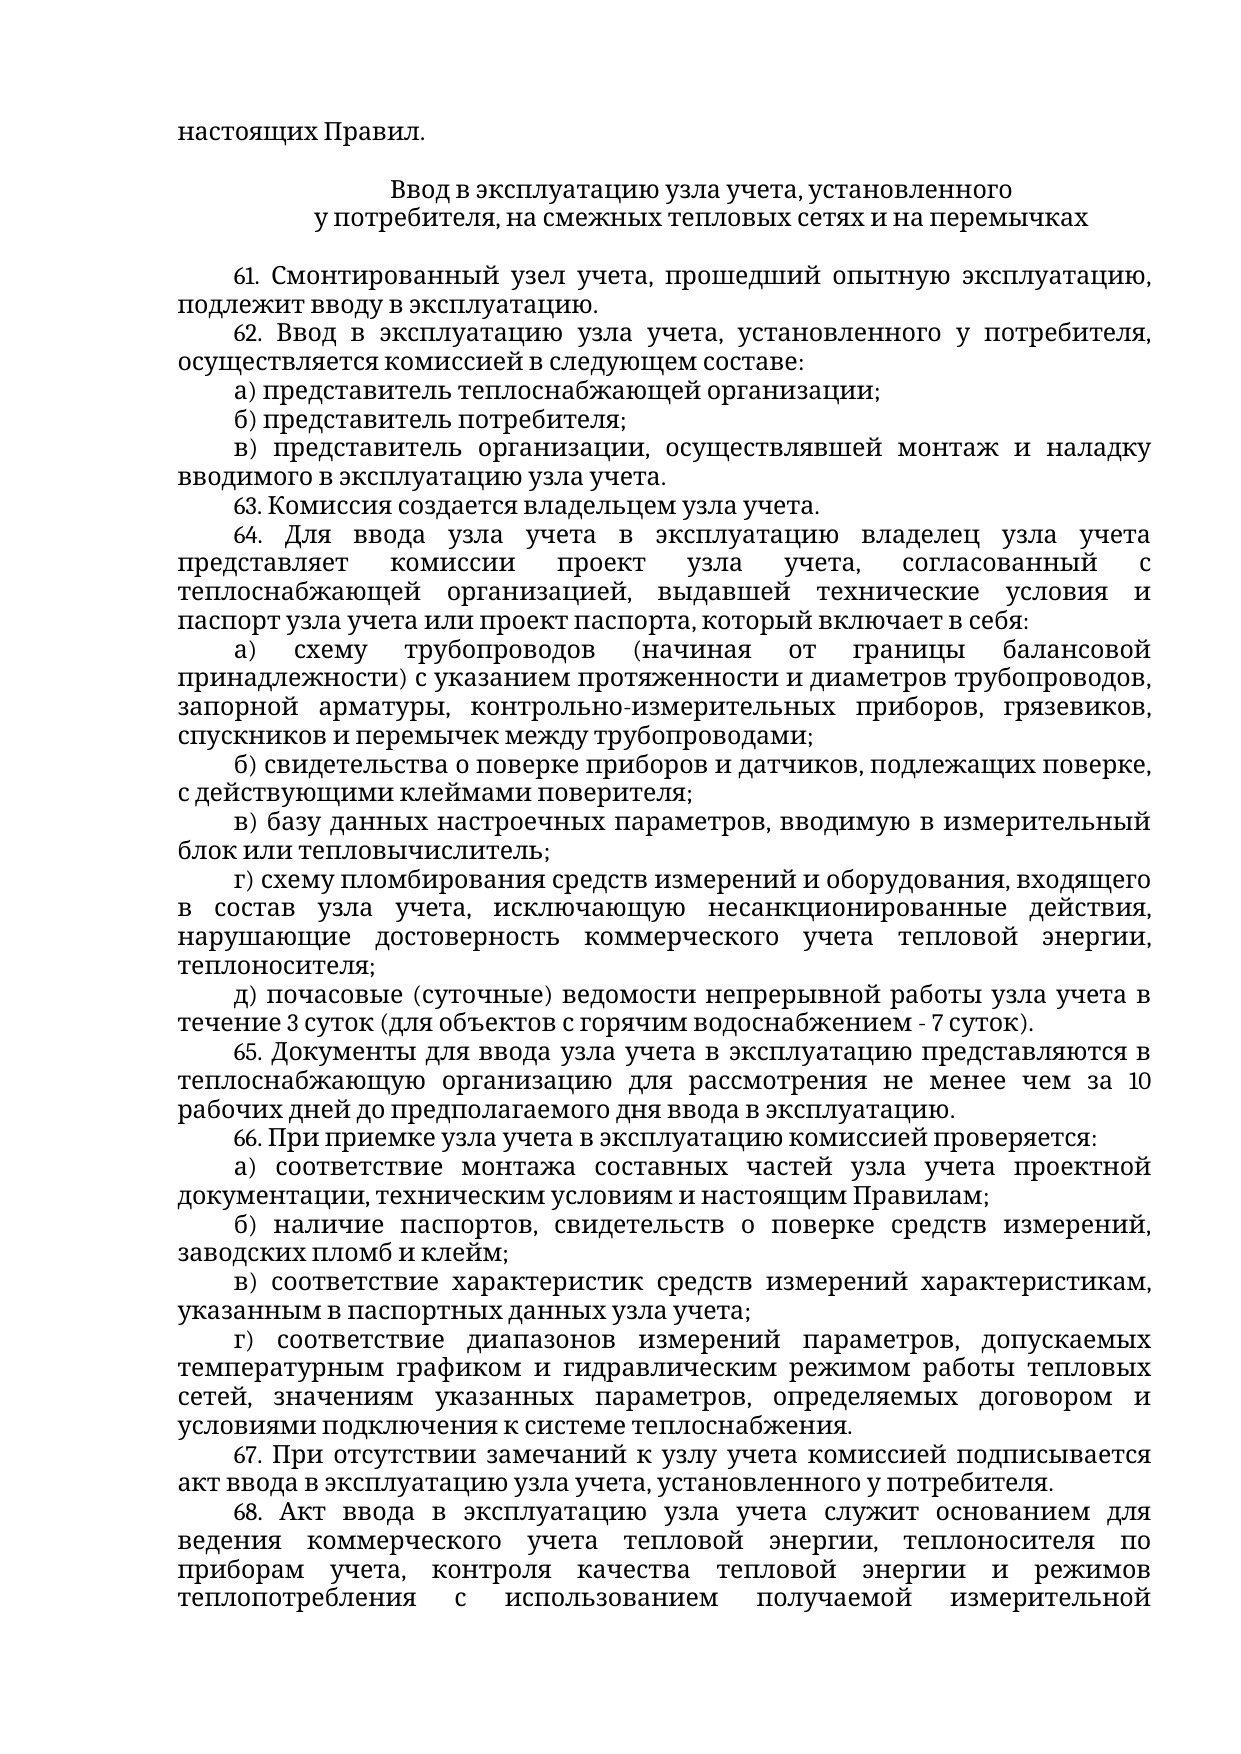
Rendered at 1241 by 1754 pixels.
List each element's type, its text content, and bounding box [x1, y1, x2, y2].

text б) свидетельства о поверке приборов и датчиков, подлежащих поверке, с действующими клеймами поверителя; [177, 751, 1152, 808]
text г) соответствие диапазонов измерений параметров, допускаемых температурным графиком и гидравлическим режимом работы тепловых сетей, значениям указанных параметров, определяемых договором и условиями подключения к системе теплоснабжения. [177, 1326, 1152, 1441]
text б) представитель потребителя; [177, 406, 1152, 434]
text 63. Комиссия создается владельцем узла учета. [177, 492, 1152, 521]
text 64. Для ввода узла учета в эксплуатацию владелец узла учета представляет комиссии проект узла учета, согласованный с теплоснабжающей организацией, выдавшей технические условия и паспорт узла учета или проект паспорта, который включает в себя: [177, 521, 1152, 636]
text а) схему трубопроводов (начиная от границы балансовой принадлежности) с указанием протяженности и диаметров трубопроводов, запорной арматуры, контрольно-измерительных приборов, грязевиков, спускников и перемычек между трубопроводами; [177, 636, 1152, 751]
text а) представитель теплоснабжающей организации; [177, 377, 1152, 406]
text 65. Документы для ввода узла учета в эксплуатацию представляются в теплоснабжающую организацию для рассмотрения не менее чем за 10 рабочих дней до предполагаемого дня ввода в эксплуатацию. [177, 1038, 1152, 1124]
text г) схему пломбирования средств измерений и оборудования, входящего в состав узла учета, исключающую несанкционированные действия, нарушающие достоверность коммерческого учета тепловой энергии, теплоносителя; [177, 866, 1152, 981]
text д) почасовые (суточные) ведомости непрерывной работы узла учета в течение 3 суток (для объектов с горячим водоснабжением - 7 суток). [177, 981, 1152, 1038]
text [177, 1498, 1152, 1613]
text Ввод в эксплуатацию узла учета, установленного [177, 176, 1152, 204]
text в) соответствие характеристик средств измерений характеристикам, указанным в паспортных данных узла учета; [177, 1268, 1152, 1326]
text 61. Смонтированный узел учета, прошедший опытную эксплуатацию, подлежит вводу в эксплуатацию. [177, 262, 1152, 319]
text в) представитель организации, осуществлявшей монтаж и наладку вводимого в эксплуатацию узла учета. [177, 434, 1152, 492]
text 66. При приемке узла учета в эксплуатацию комиссией проверяется: [177, 1124, 1152, 1153]
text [177, 118, 1152, 147]
text 67. При отсутствии замечаний к узлу учета комиссией подписывается акт ввода в эксплуатацию узла учета, установленного у потребителя. [177, 1441, 1152, 1498]
text у потребителя, на смежных тепловых сетях и на перемычках [177, 204, 1152, 233]
text 62. Ввод в эксплуатацию узла учета, установленного у потребителя, осуществляется комиссией в следующем составе: [177, 319, 1152, 377]
text а) соответствие монтажа составных частей узла учета проектной документации, техническим условиям и настоящим Правилам; [177, 1153, 1152, 1211]
text б) наличие паспортов, свидетельств о поверке средств измерений, заводских пломб и клейм; [177, 1211, 1152, 1268]
text в) базу данных настроечных параметров, вводимую в измерительный блок или тепловычислитель; [177, 808, 1152, 866]
